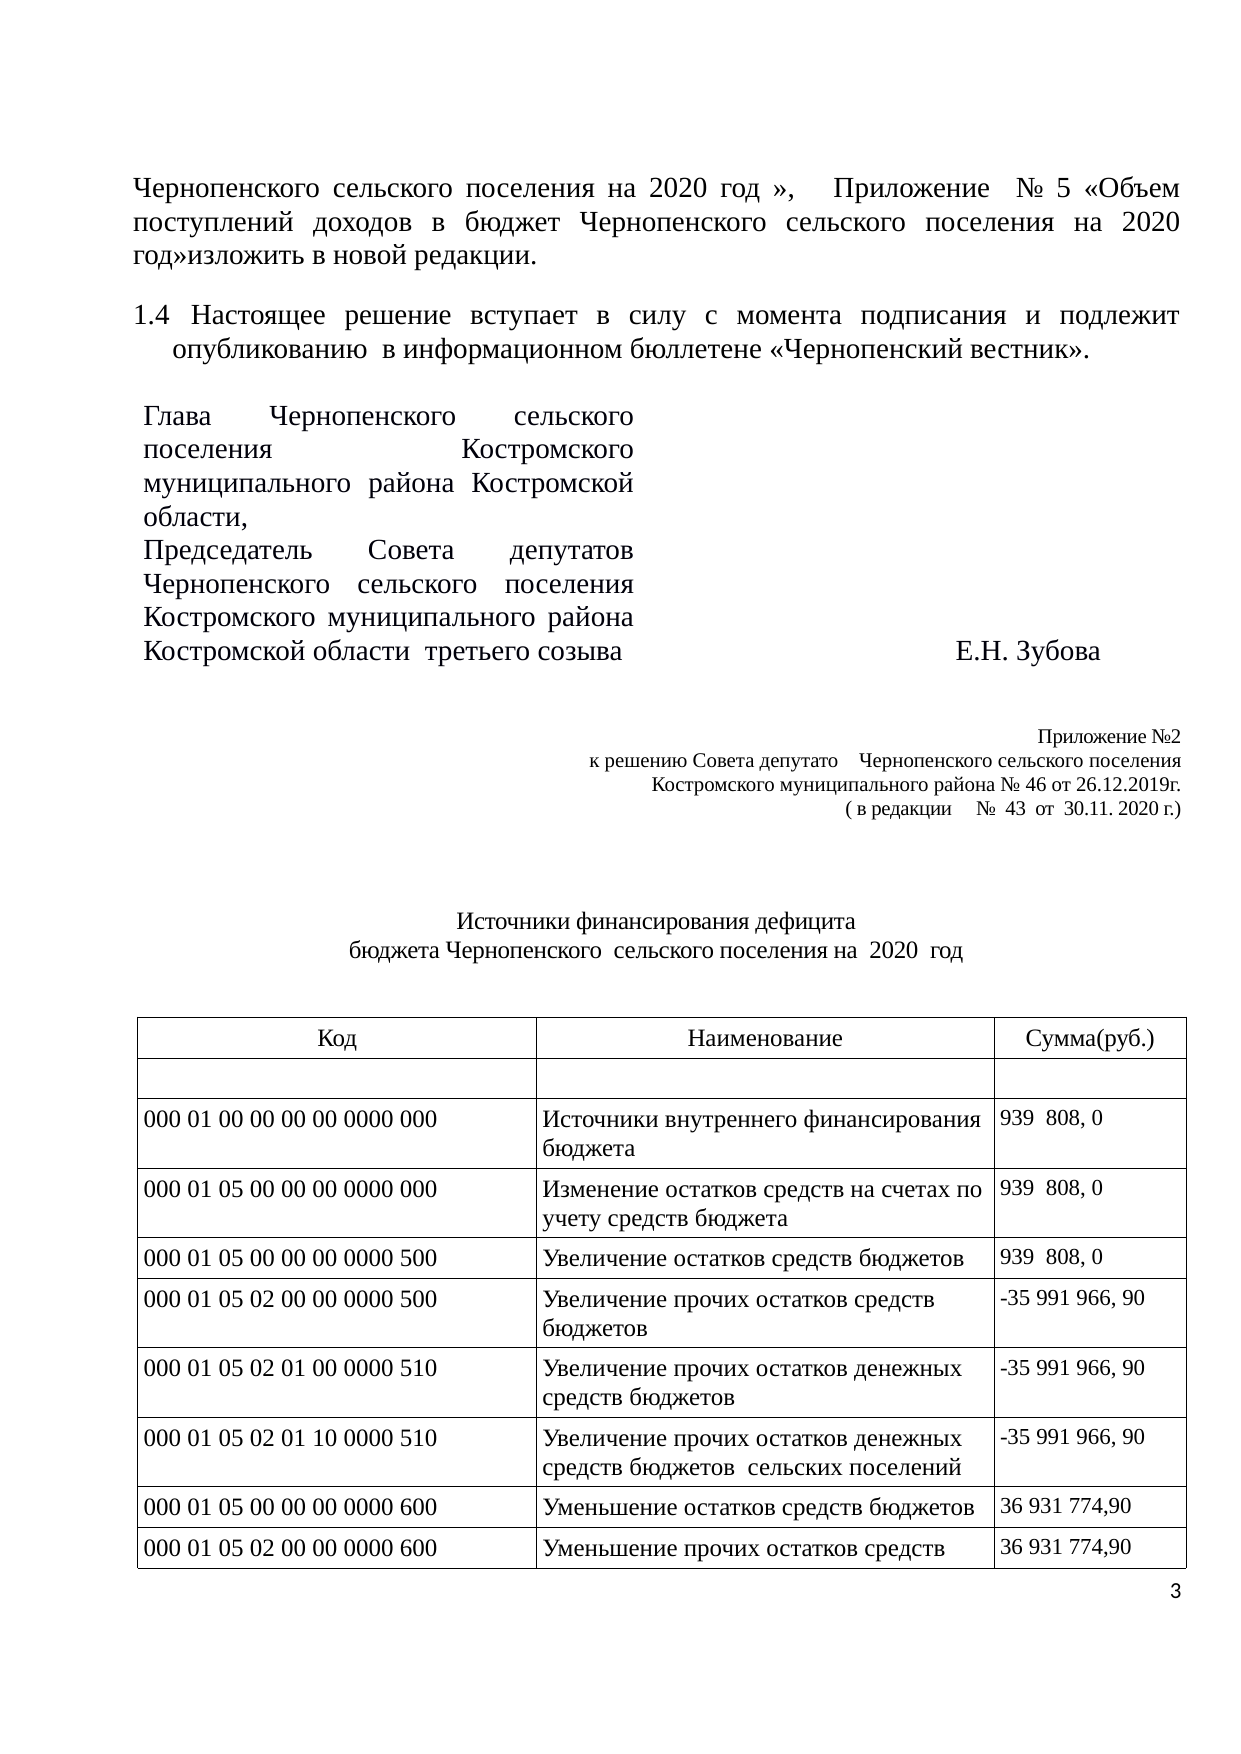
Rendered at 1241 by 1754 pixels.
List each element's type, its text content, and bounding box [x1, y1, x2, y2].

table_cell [138, 1528, 536, 1568]
list Настоящее решение вступает в силу с момента подписания и подлежит опубликованию в информационном бюллетене «Чернопенский вестник». [133, 297, 1181, 364]
table_cell 000 01 05 00 00 00 0000 600 [138, 1487, 536, 1527]
table_cell Увеличение прочих остатков средств бюджетов [537, 1279, 994, 1347]
table_cell [537, 1059, 994, 1098]
table_cell 36 931 774,90 [995, 1487, 1186, 1527]
table_cell -35 991 966, 90 [995, 1418, 1186, 1486]
table_cell 939 808, 0 [995, 1099, 1186, 1168]
table_cell 000 01 05 02 01 10 0000 510 [138, 1418, 536, 1486]
table_cell 36 931 774,90 [995, 1528, 1186, 1568]
text бюджета Чернопенского сельского поселения на 2020 год [131, 935, 1181, 964]
table_cell Источники внутреннего финансирования бюджета [537, 1099, 994, 1168]
table_cell 939 808, 0 [995, 1238, 1186, 1278]
table_cell Уменьшение остатков средств бюджетов [537, 1487, 994, 1527]
text Источники финансирования дефицита [131, 906, 1181, 935]
table_header Глава Чернопенского сельского поселения Костромского муниципального района Костромской области, Председатель Совета депутатов Чернопенского сельского поселения Костромского муниципального района Костромской области третьего созыва [132, 398, 645, 666]
table_cell Увеличение прочих остатков денежных средств бюджетов [537, 1348, 994, 1417]
table_cell 000 01 05 00 00 00 0000 500 [138, 1238, 536, 1278]
table_cell -35 991 966, 90 [995, 1279, 1186, 1347]
table_cell [138, 1059, 536, 1098]
table_cell 939 808, 0 [995, 1169, 1186, 1237]
table_header Код [138, 1018, 536, 1057]
text Приложение №2 [133, 724, 1181, 748]
table_cell [995, 1059, 1186, 1098]
text ( в редакции № 43 от 30.11. 2020 г.) [133, 796, 1181, 820]
table_header Е.Н. Зубова [645, 398, 1129, 666]
table_cell 000 01 05 02 00 00 0000 500 [138, 1279, 536, 1347]
table_cell 000 01 05 02 01 00 0000 510 [138, 1348, 536, 1417]
table_cell Увеличение прочих остатков денежных средств бюджетов сельских поселений [537, 1418, 994, 1486]
table_cell 000 01 00 00 00 00 0000 000 [138, 1099, 536, 1168]
table_cell Изменение остатков средств на счетах по учету средств бюджета [537, 1169, 994, 1237]
table_cell 000 01 05 00 00 00 0000 000 [138, 1169, 536, 1237]
table_header Наименование [537, 1018, 994, 1057]
table_cell Увеличение остатков средств бюджетов [537, 1238, 994, 1278]
table_header Сумма(руб.) [995, 1018, 1186, 1057]
text к решению Совета депутато Чернопенского сельского поселения Костромского муниципального района № 46 от 26.12.2019г. [133, 748, 1181, 796]
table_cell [537, 1528, 994, 1568]
table_cell -35 991 966, 90 [995, 1348, 1186, 1417]
